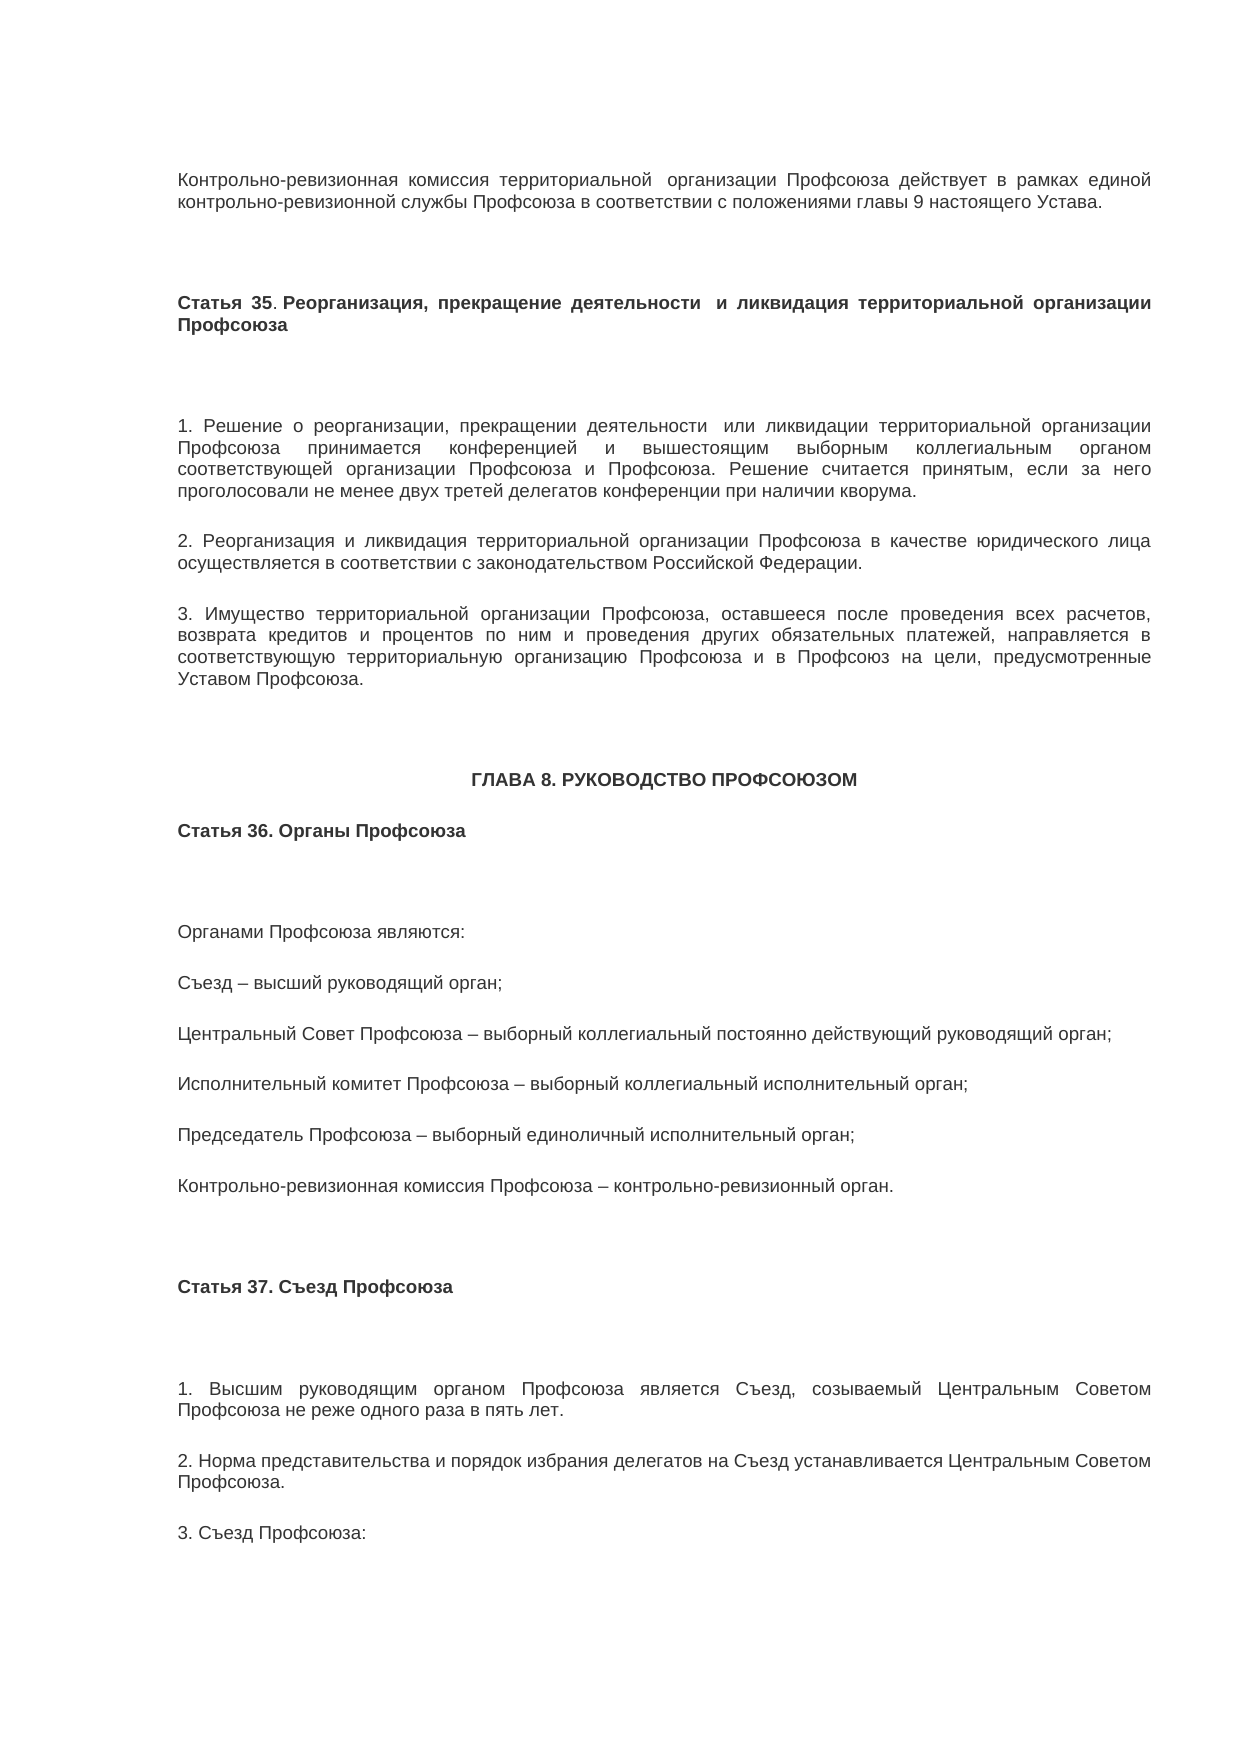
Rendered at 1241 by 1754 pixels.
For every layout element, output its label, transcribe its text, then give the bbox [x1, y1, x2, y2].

text Органами Профсоюза являются: [177, 921, 1152, 942]
text Председатель Профсоюза – выборный единоличный исполнительный орган; [177, 1124, 1152, 1145]
text 3. Имущество территориальной организации Профсоюза, оставшееся после проведения всех расчетов, возврата кредитов и процентов по ним и проведения других обязательных платежей, направляется в соответствующую территориальную организацию Профсоюза и в Профсоюз на цели, предусмотренные Уставом Профсоюза. [177, 603, 1152, 689]
text Статья 35. Реорганизация, прекращение деятельности и ликвидация территориальной организации Профсоюза [177, 292, 1152, 335]
text Исполнительный комитет Профсоюза – выборный коллегиальный исполнительный орган; [177, 1073, 1152, 1095]
text Контрольно-ревизионная комиссия Профсоюза – контрольно-ревизионный орган. [177, 1174, 1152, 1196]
text Статья 37. Съезд Профсоюза [177, 1276, 1152, 1298]
text Съезд – высший руководящий орган; [177, 972, 1152, 993]
text Центральный Совет Профсоюза – выборный коллегиальный постоянно действующий руководящий орган; [177, 1022, 1152, 1044]
text Статья 36. Органы Профсоюза [177, 819, 1152, 841]
text ГЛАВА 8. РУКОВОДСТВО ПРОФСОЮЗОМ [177, 769, 1152, 790]
text 3. Съезд Профсоюза: [177, 1522, 1152, 1544]
text 2. Норма представительства и порядок избрания делегатов на Съезд устанавливается Центральным Советом Профсоюза. [177, 1450, 1152, 1493]
text Контрольно-ревизионная комиссия территориальной организации Профсоюза действует в рамках единой контрольно-ревизионной службы Профсоюза в соответствии с положениями главы 9 настоящего Устава. [177, 169, 1152, 212]
text 1. Решение о реорганизации, прекращении деятельности или ликвидации территориальной организации Профсоюза принимается конференцией и вышестоящим выборным коллегиальным органом соответствующей организации Профсоюза и Профсоюза. Решение считается принятым, если за него проголосовали не менее двух третей делегатов конференции при наличии кворума. [177, 415, 1152, 501]
text 1. Высшим руководящим органом Профсоюза является Съезд, созываемый Центральным Советом Профсоюза не реже одного раза в пять лет. [177, 1377, 1152, 1421]
text 2. Реорганизация и ликвидация территориальной организации Профсоюза в качестве юридического лица осуществляется в соответствии с законодательством Российской Федерации. [177, 530, 1152, 573]
